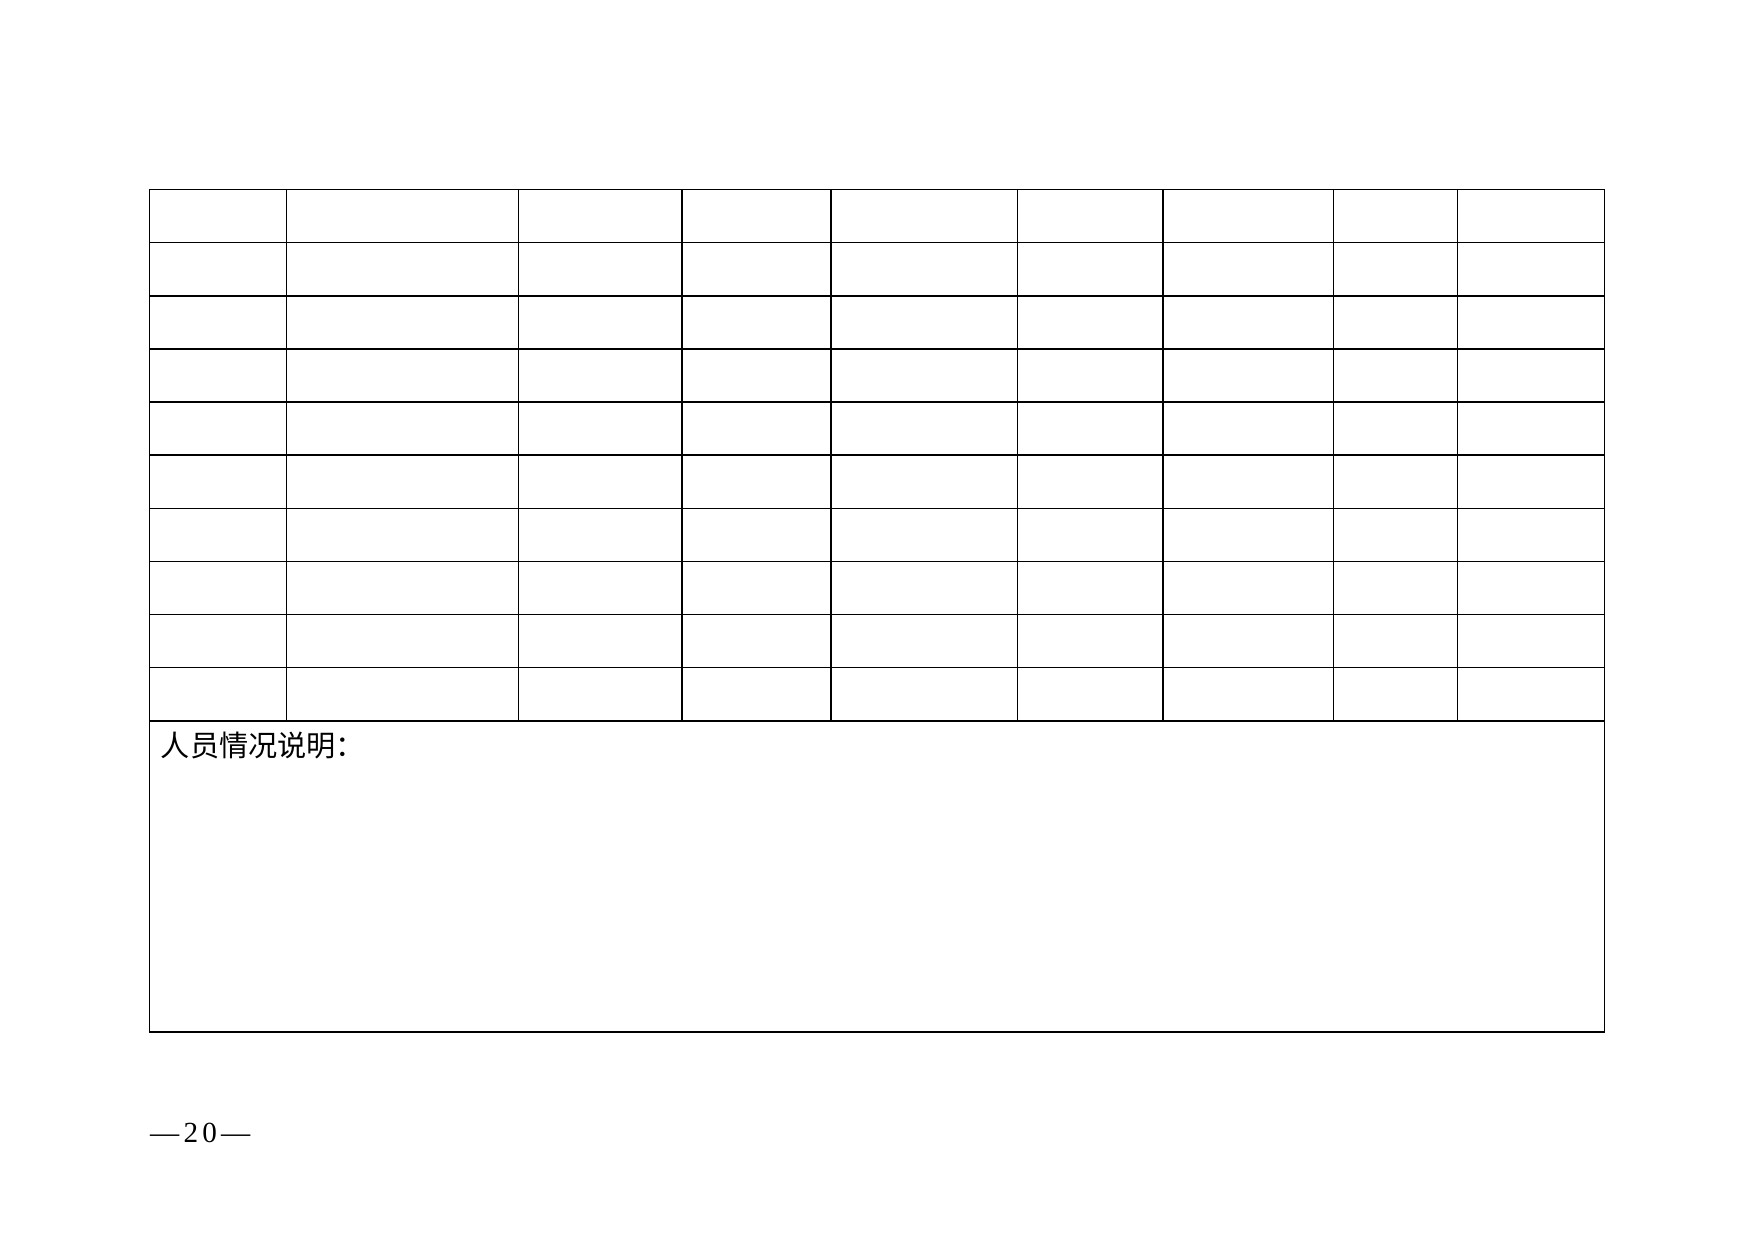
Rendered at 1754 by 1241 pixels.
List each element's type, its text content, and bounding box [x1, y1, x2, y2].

table_cell [683, 243, 830, 295]
table_cell [683, 297, 830, 348]
table_cell [1334, 190, 1457, 242]
table_cell [1018, 456, 1162, 507]
table_cell [1018, 615, 1162, 667]
table_cell [519, 243, 681, 295]
table_cell [1018, 297, 1162, 348]
table_cell [832, 190, 1017, 242]
table_cell [287, 509, 518, 561]
table_cell [1164, 456, 1333, 507]
table_cell [1164, 562, 1333, 614]
table_cell [1018, 562, 1162, 614]
table_cell [1018, 243, 1162, 295]
table_cell [519, 615, 681, 667]
table_cell [1334, 403, 1457, 454]
table_cell [683, 562, 830, 614]
table_cell [1334, 509, 1457, 561]
table_cell [683, 350, 830, 401]
table_cell [519, 190, 681, 242]
table_cell [683, 615, 830, 667]
table_cell [1164, 243, 1333, 295]
table_cell [832, 243, 1017, 295]
table_cell [150, 350, 286, 401]
table_cell [1018, 190, 1162, 242]
table_cell [1164, 350, 1333, 401]
table_cell [683, 509, 830, 561]
table_cell [1164, 403, 1333, 454]
table_cell [287, 403, 518, 454]
table_cell [1334, 350, 1457, 401]
table_cell 人员情况说明： [150, 722, 1604, 1031]
table_cell [1458, 562, 1604, 614]
table_cell [1164, 668, 1333, 720]
table_cell [683, 190, 830, 242]
table_cell [832, 456, 1017, 507]
table_cell [287, 243, 518, 295]
table_cell [1334, 297, 1457, 348]
table_cell [150, 668, 286, 720]
table_cell [1334, 668, 1457, 720]
table_cell [1458, 403, 1604, 454]
table_cell [1458, 509, 1604, 561]
table_cell [519, 668, 681, 720]
table_cell [832, 668, 1017, 720]
table_cell [683, 668, 830, 720]
table_cell [150, 615, 286, 667]
table_cell [1164, 190, 1333, 242]
table_cell [832, 562, 1017, 614]
table_cell [519, 509, 681, 561]
table_cell [1458, 297, 1604, 348]
table_cell [287, 190, 518, 242]
table_cell [519, 350, 681, 401]
table_cell [1164, 509, 1333, 561]
table_cell [150, 456, 286, 507]
table_cell [1018, 668, 1162, 720]
table_cell [832, 297, 1017, 348]
table_cell [1018, 403, 1162, 454]
table_cell [1458, 668, 1604, 720]
table_cell [150, 297, 286, 348]
table_cell [1334, 456, 1457, 507]
table_cell [150, 190, 286, 242]
table_cell [1018, 509, 1162, 561]
table_cell [832, 615, 1017, 667]
table_cell [287, 350, 518, 401]
table_cell [287, 615, 518, 667]
table_cell [287, 456, 518, 507]
table_cell [1334, 615, 1457, 667]
table_cell [1458, 243, 1604, 295]
table_cell [519, 562, 681, 614]
table_cell [1458, 350, 1604, 401]
table_cell [150, 243, 286, 295]
table_cell [150, 562, 286, 614]
table_cell [1458, 456, 1604, 507]
table_cell [1018, 350, 1162, 401]
table_cell [287, 297, 518, 348]
table_cell [287, 562, 518, 614]
table_cell [519, 403, 681, 454]
table_cell [519, 297, 681, 348]
table_cell [519, 456, 681, 507]
table_cell [683, 456, 830, 507]
table_cell [683, 403, 830, 454]
table_cell [832, 509, 1017, 561]
table_cell [1458, 190, 1604, 242]
table_cell [1334, 562, 1457, 614]
table_cell [1164, 615, 1333, 667]
table_cell [1164, 297, 1333, 348]
table_cell [150, 403, 286, 454]
table_cell [150, 509, 286, 561]
table_cell [1334, 243, 1457, 295]
table_cell [832, 403, 1017, 454]
table_cell [287, 668, 518, 720]
table_cell [1458, 615, 1604, 667]
table_cell [832, 350, 1017, 401]
